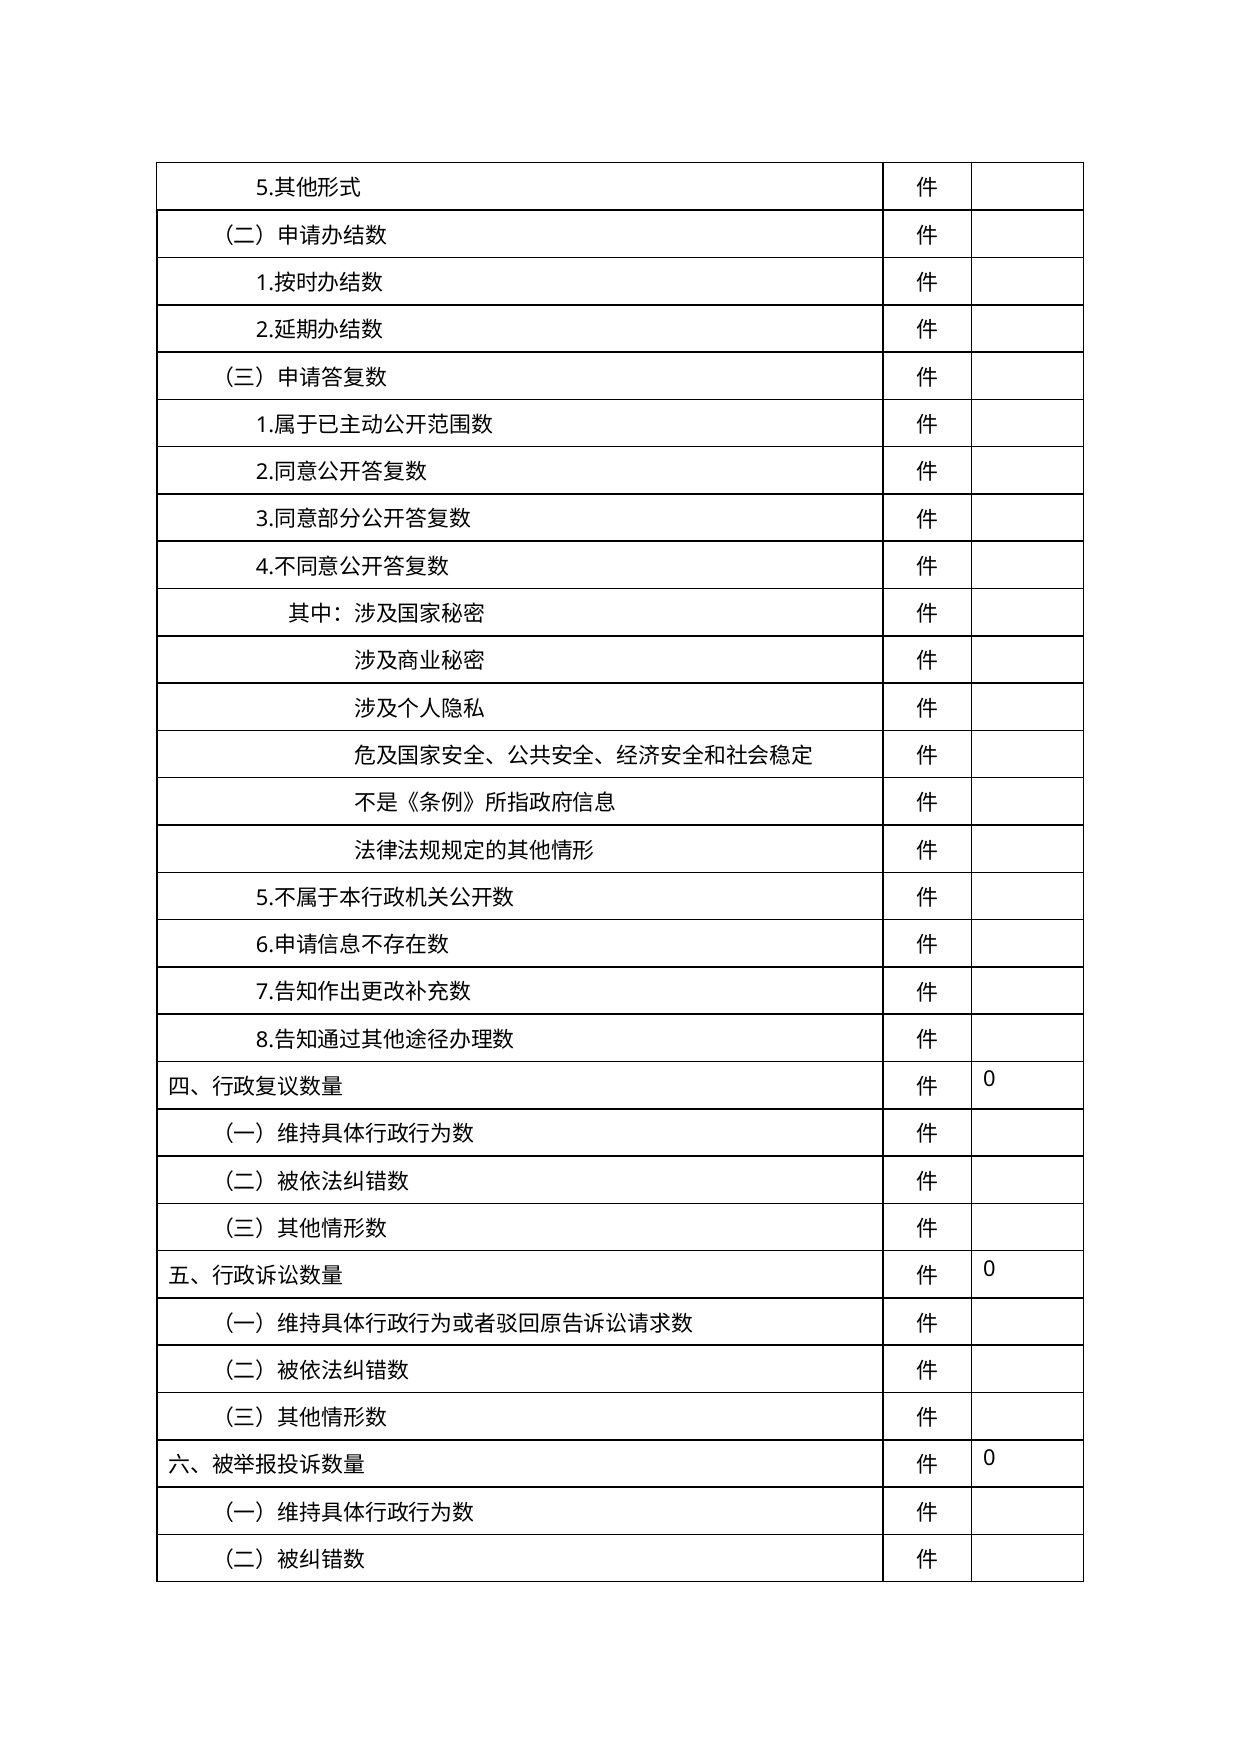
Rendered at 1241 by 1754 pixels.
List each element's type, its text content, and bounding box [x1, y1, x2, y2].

table_cell 件 [884, 258, 971, 304]
table_cell [972, 495, 1083, 540]
table_cell 件 [884, 1251, 971, 1297]
table_cell （三）其他情形数 [158, 1204, 882, 1250]
table_cell 件 [884, 1346, 971, 1392]
table_cell [972, 542, 1083, 588]
table_cell [972, 968, 1083, 1013]
table_cell （三）其他情形数 [158, 1393, 882, 1439]
table_cell （二）被依法纠错数 [158, 1157, 882, 1202]
table_cell （一）维持具体行政行为数 [158, 1110, 882, 1155]
table_cell 件 [884, 163, 971, 209]
table_cell 6.申请信息不存在数 [158, 920, 882, 966]
table_cell 危及国家安全、公共安全、经济安全和社会稳定 [158, 731, 882, 777]
table_cell 5.不属于本行政机关公开数 [158, 873, 882, 919]
table_cell （二）被依法纠错数 [158, 1346, 882, 1392]
table_cell [972, 1204, 1083, 1250]
table_cell 件 [884, 1015, 971, 1061]
table_cell 0 [972, 1441, 1083, 1486]
table_cell [972, 826, 1083, 871]
table_cell [972, 873, 1083, 919]
table_cell [972, 400, 1083, 446]
table_cell 件 [884, 211, 971, 257]
table_cell 件 [884, 684, 971, 729]
table_cell [972, 1488, 1083, 1533]
table_cell [972, 258, 1083, 304]
table_cell [972, 211, 1083, 257]
table_cell 件 [884, 1062, 971, 1108]
table_cell 件 [884, 826, 971, 871]
table_cell 8.告知通过其他途径办理数 [158, 1015, 882, 1061]
table_cell [972, 1535, 1083, 1581]
table_cell 件 [884, 400, 971, 446]
table_cell 件 [884, 968, 971, 1013]
table_cell 5.其他形式 [157, 163, 882, 209]
table_cell 六、被举报投诉数量 [158, 1441, 882, 1486]
table_cell [972, 684, 1083, 729]
table_cell 件 [884, 1110, 971, 1155]
table_cell 件 [884, 637, 971, 682]
table_cell 件 [884, 1441, 971, 1486]
table_cell （一）维持具体行政行为数 [158, 1488, 882, 1533]
table_cell 不是《条例》所指政府信息 [158, 778, 882, 824]
table_cell [972, 1299, 1083, 1344]
table_cell [972, 306, 1083, 351]
table_cell 件 [884, 589, 971, 635]
table_cell [972, 1346, 1083, 1392]
table_cell 其中：涉及国家秘密 [158, 589, 882, 635]
table_cell [972, 1393, 1083, 1439]
table_cell 件 [884, 353, 971, 398]
table_cell 2.延期办结数 [158, 306, 882, 351]
table_cell 7.告知作出更改补充数 [158, 968, 882, 1013]
table_cell 四、行政复议数量 [158, 1062, 882, 1108]
table_cell 0 [972, 1062, 1083, 1108]
table_cell 件 [884, 306, 971, 351]
table_cell [972, 731, 1083, 777]
table_cell 0 [972, 1251, 1083, 1297]
table_cell 件 [884, 1535, 971, 1581]
table_cell [972, 637, 1083, 682]
table_cell [972, 1015, 1083, 1061]
table_cell 1.按时办结数 [158, 258, 882, 304]
table_cell 件 [884, 1157, 971, 1202]
table_cell 件 [884, 731, 971, 777]
table_cell [972, 447, 1083, 493]
table_cell 4.不同意公开答复数 [158, 542, 882, 588]
table_cell 法律法规规定的其他情形 [158, 826, 882, 871]
table_cell 件 [884, 542, 971, 588]
table_cell （二）被纠错数 [158, 1535, 882, 1581]
table_cell 件 [884, 1204, 971, 1250]
table_cell 2.同意公开答复数 [158, 447, 882, 493]
table_cell 涉及个人隐私 [158, 684, 882, 729]
table_cell （二）申请办结数 [158, 211, 882, 257]
table_cell 件 [884, 495, 971, 540]
table_cell [972, 1157, 1083, 1202]
table_cell 五、行政诉讼数量 [158, 1251, 882, 1297]
table_cell [972, 353, 1083, 398]
table_cell 件 [884, 778, 971, 824]
table_cell [972, 778, 1083, 824]
table_cell 件 [884, 1393, 971, 1439]
table_cell 涉及商业秘密 [158, 637, 882, 682]
table_cell 件 [884, 920, 971, 966]
table_cell [972, 589, 1083, 635]
table_cell [972, 163, 1083, 209]
table_cell （一）维持具体行政行为或者驳回原告诉讼请求数 [158, 1299, 882, 1344]
table_cell 3.同意部分公开答复数 [158, 495, 882, 540]
table_cell （三）申请答复数 [158, 353, 882, 398]
table_cell [972, 920, 1083, 966]
table_cell [972, 1110, 1083, 1155]
table_cell 件 [884, 447, 971, 493]
table_cell 件 [884, 1488, 971, 1533]
table_cell 件 [884, 873, 971, 919]
table_cell 件 [884, 1299, 971, 1344]
table_cell 1.属于已主动公开范围数 [158, 400, 882, 446]
